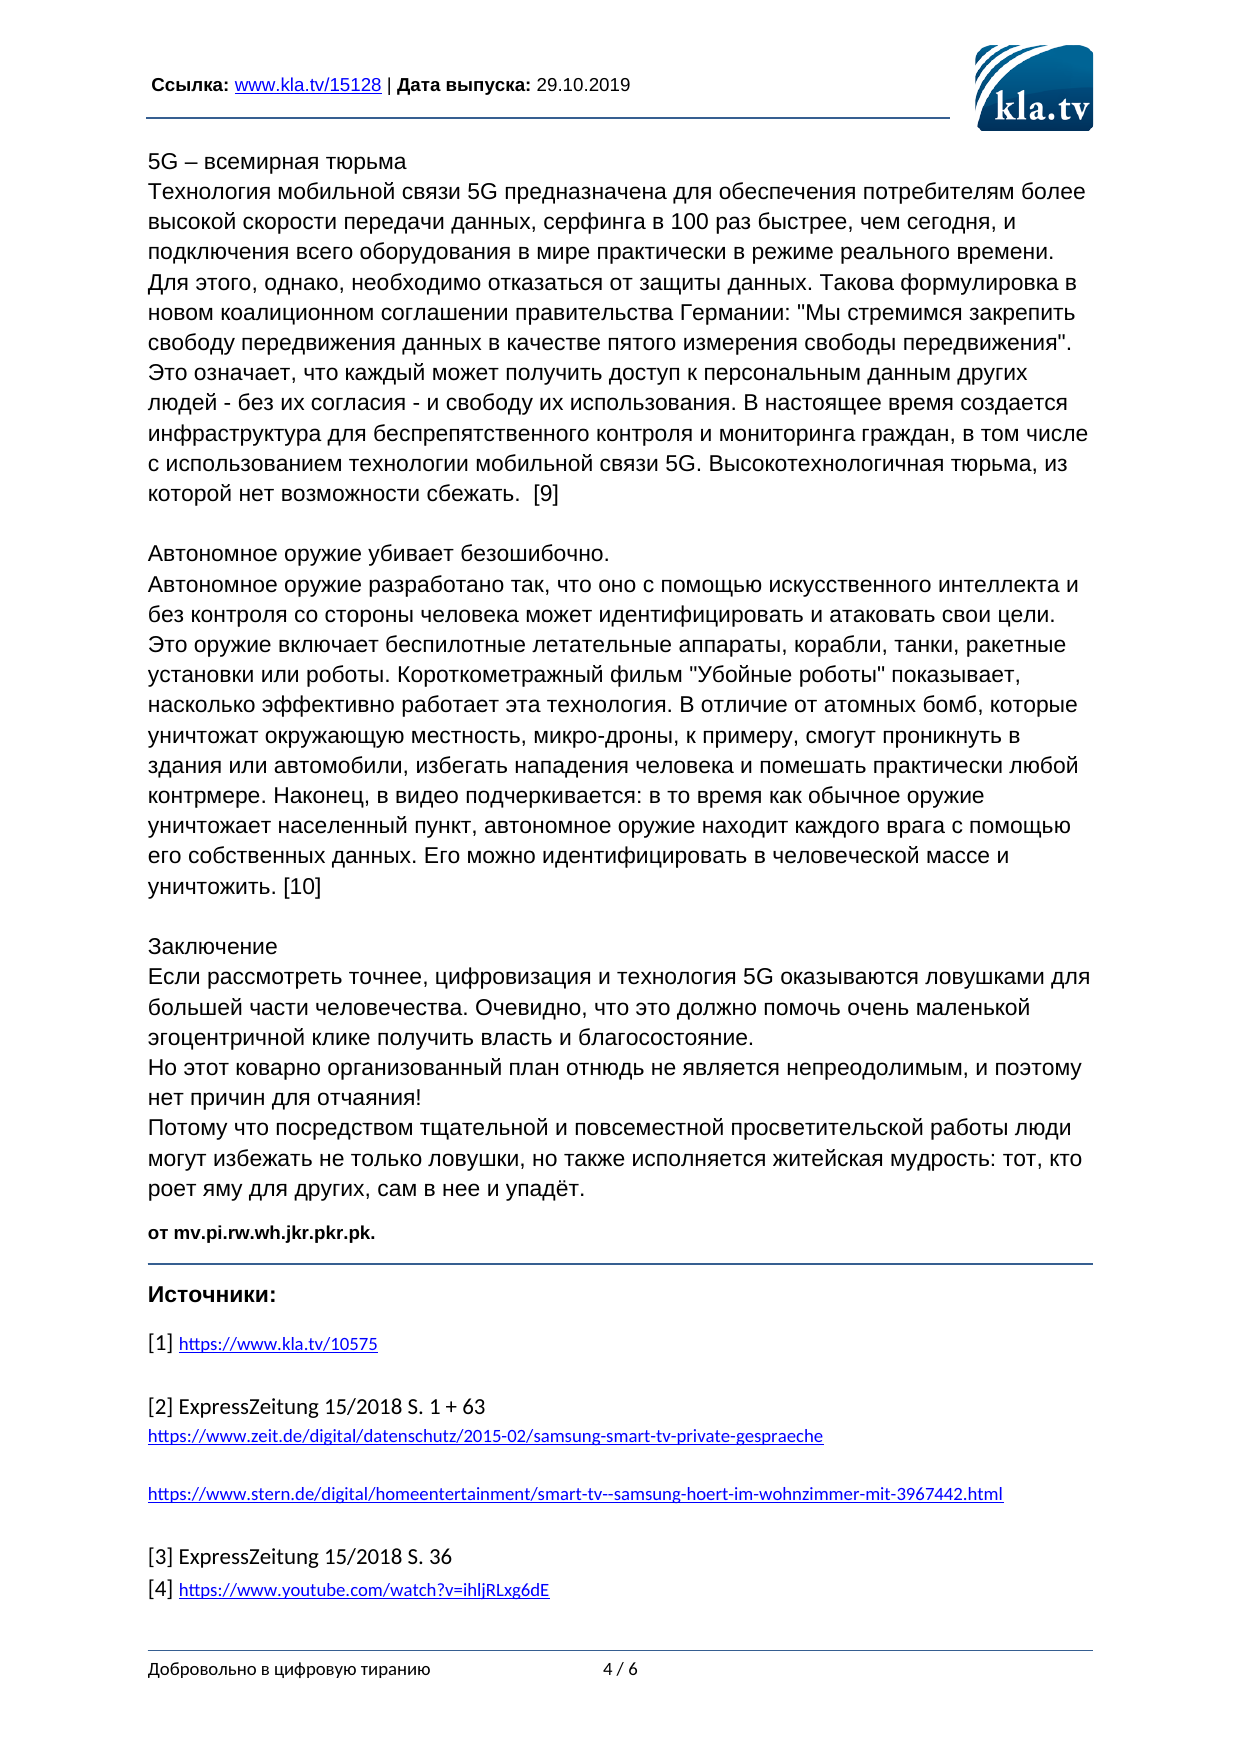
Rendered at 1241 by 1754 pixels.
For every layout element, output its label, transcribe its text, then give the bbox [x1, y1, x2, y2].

text Источники: [148, 1265, 1093, 1308]
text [148, 1328, 1093, 1634]
text от mv.pi.rw.wh.jkr.pkr.pk. [148, 1222, 1093, 1243]
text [148, 148, 1093, 1201]
